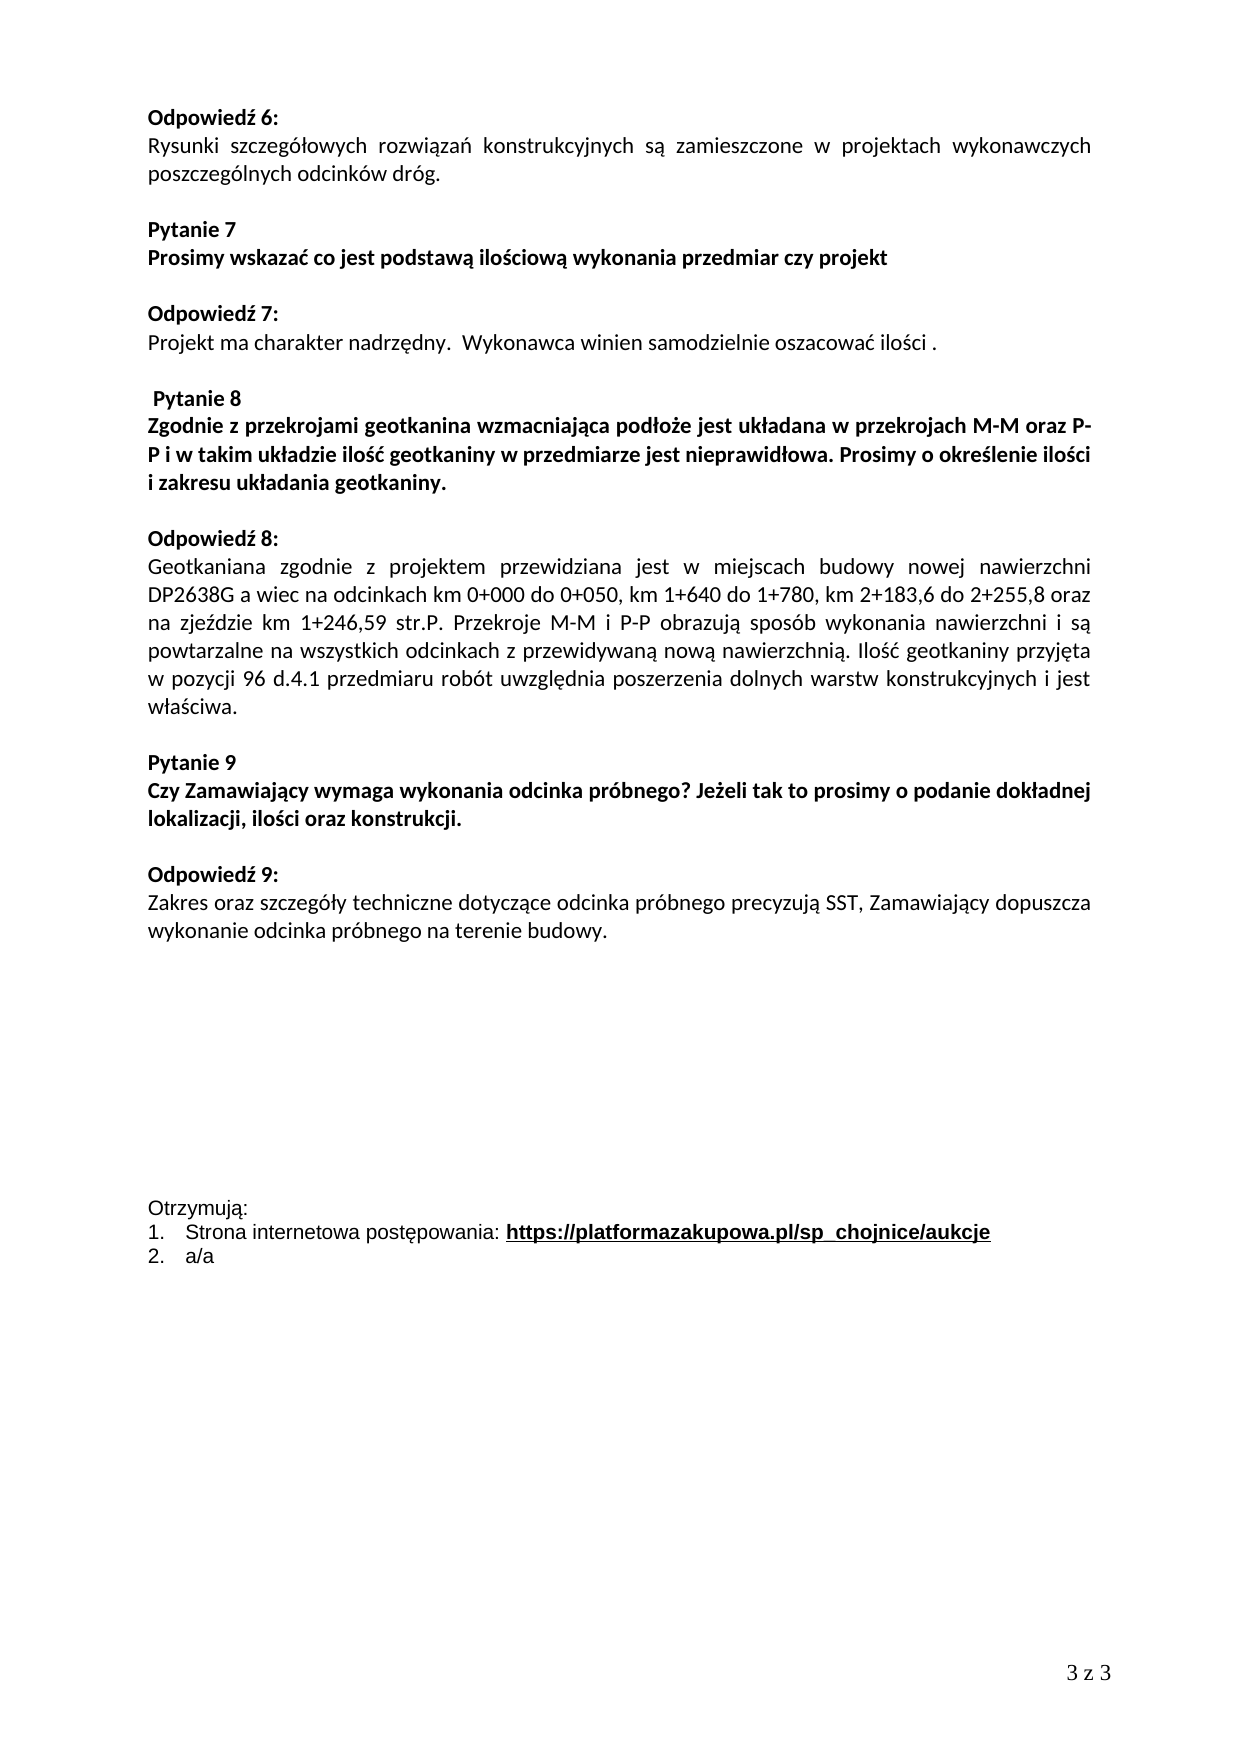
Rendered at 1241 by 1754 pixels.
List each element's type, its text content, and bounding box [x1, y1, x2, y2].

text Odpowiedź 8: [148, 524, 1093, 552]
list a/a [148, 1244, 1093, 1268]
text Rysunki szczegółowych rozwiązań konstrukcyjnych są zamieszczone w projektach wykonawczych poszczególnych odcinków dróg. [148, 131, 1093, 187]
text Odpowiedź 6: [148, 103, 1093, 131]
text Pytanie 8 [148, 384, 1093, 412]
text Zakres oraz szczegóły techniczne dotyczące odcinka próbnego precyzują SST, Zamawiający dopuszcza wykonanie odcinka próbnego na terenie budowy. [148, 888, 1093, 944]
list Strona internetowa postępowania: https://platformazakupowa.pl/sp_chojnice/aukcje [148, 1220, 1093, 1244]
text Pytanie 9 [148, 748, 1093, 776]
text Zgodnie z przekrojami geotkanina wzmacniająca podłoże jest układana w przekrojach M-M oraz P-P i w takim układzie ilość geotkaniny w przedmiarze jest nieprawidłowa. Prosimy o określenie ilości i zakresu układania geotkaniny. [148, 412, 1093, 496]
text Otrzymują: [148, 1196, 1093, 1220]
text Pytanie 7 [148, 216, 1093, 243]
text Odpowiedź 7: [148, 299, 1093, 328]
text Odpowiedź 9: [148, 860, 1093, 888]
text Prosimy wskazać co jest podstawą ilościową wykonania przedmiar czy projekt [148, 243, 1093, 272]
text Geotkaniana zgodnie z projektem przewidziana jest w miejscach budowy nowej nawierzchni DP2638G a wiec na odcinkach km 0+000 do 0+050, km 1+640 do 1+780, km 2+183,6 do 2+255,8 oraz na zjeździe km 1+246,59 str.P. Przekroje M-M i P-P obrazują sposób wykonania nawierzchni i są powtarzalne na wszystkich odcinkach z przewidywaną nową nawierzchnią. Ilość geotkaniny przyjęta w pozycji 96 d.4.1 przedmiaru robót uwzględnia poszerzenia dolnych warstw konstrukcyjnych i jest właściwa. [148, 552, 1093, 720]
text Projekt ma charakter nadrzędny. Wykonawca winien samodzielnie oszacować ilości . [148, 328, 1093, 356]
text Czy Zamawiający wymaga wykonania odcinka próbnego? Jeżeli tak to prosimy o podanie dokładnej lokalizacji, ilości oraz konstrukcji. [148, 776, 1093, 832]
